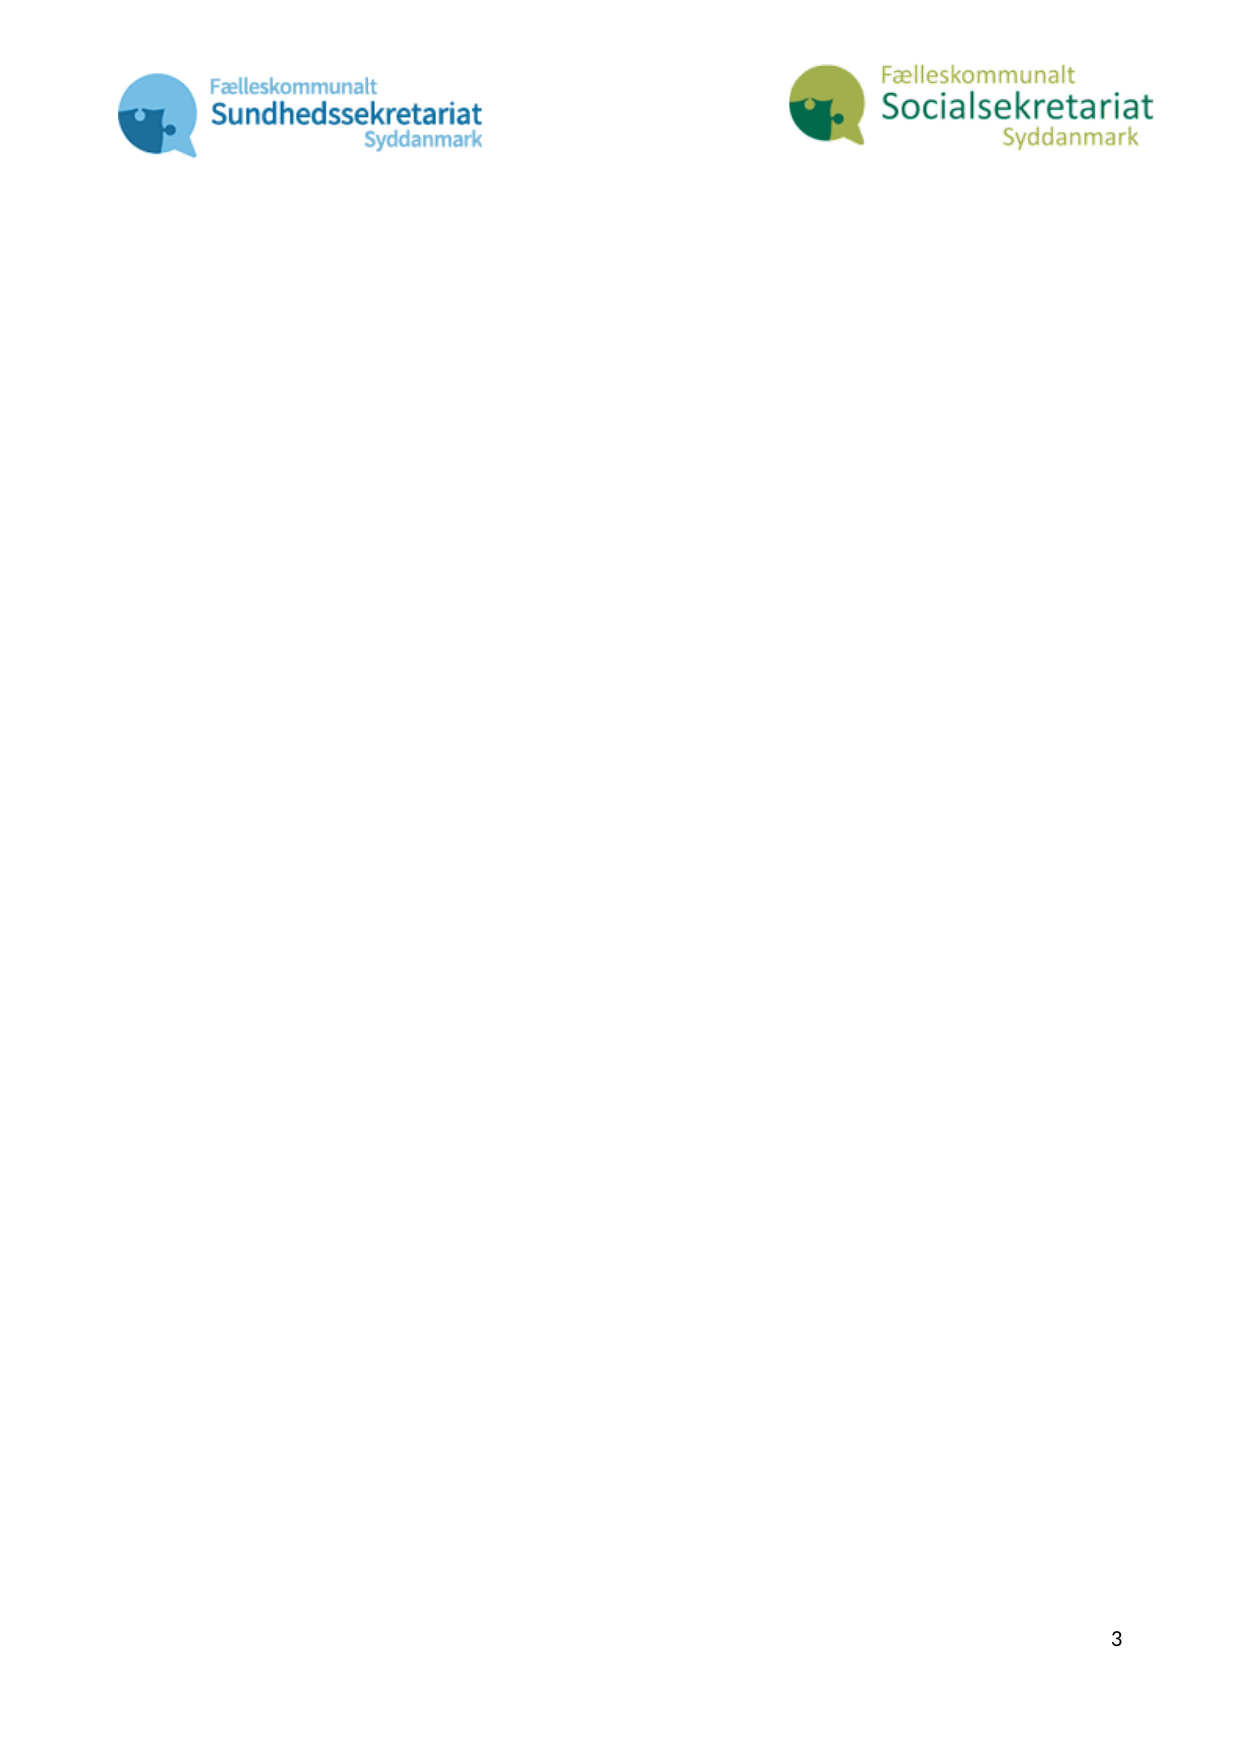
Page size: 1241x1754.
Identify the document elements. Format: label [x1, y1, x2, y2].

picture [789, 63, 1155, 153]
picture [118, 73, 483, 159]
